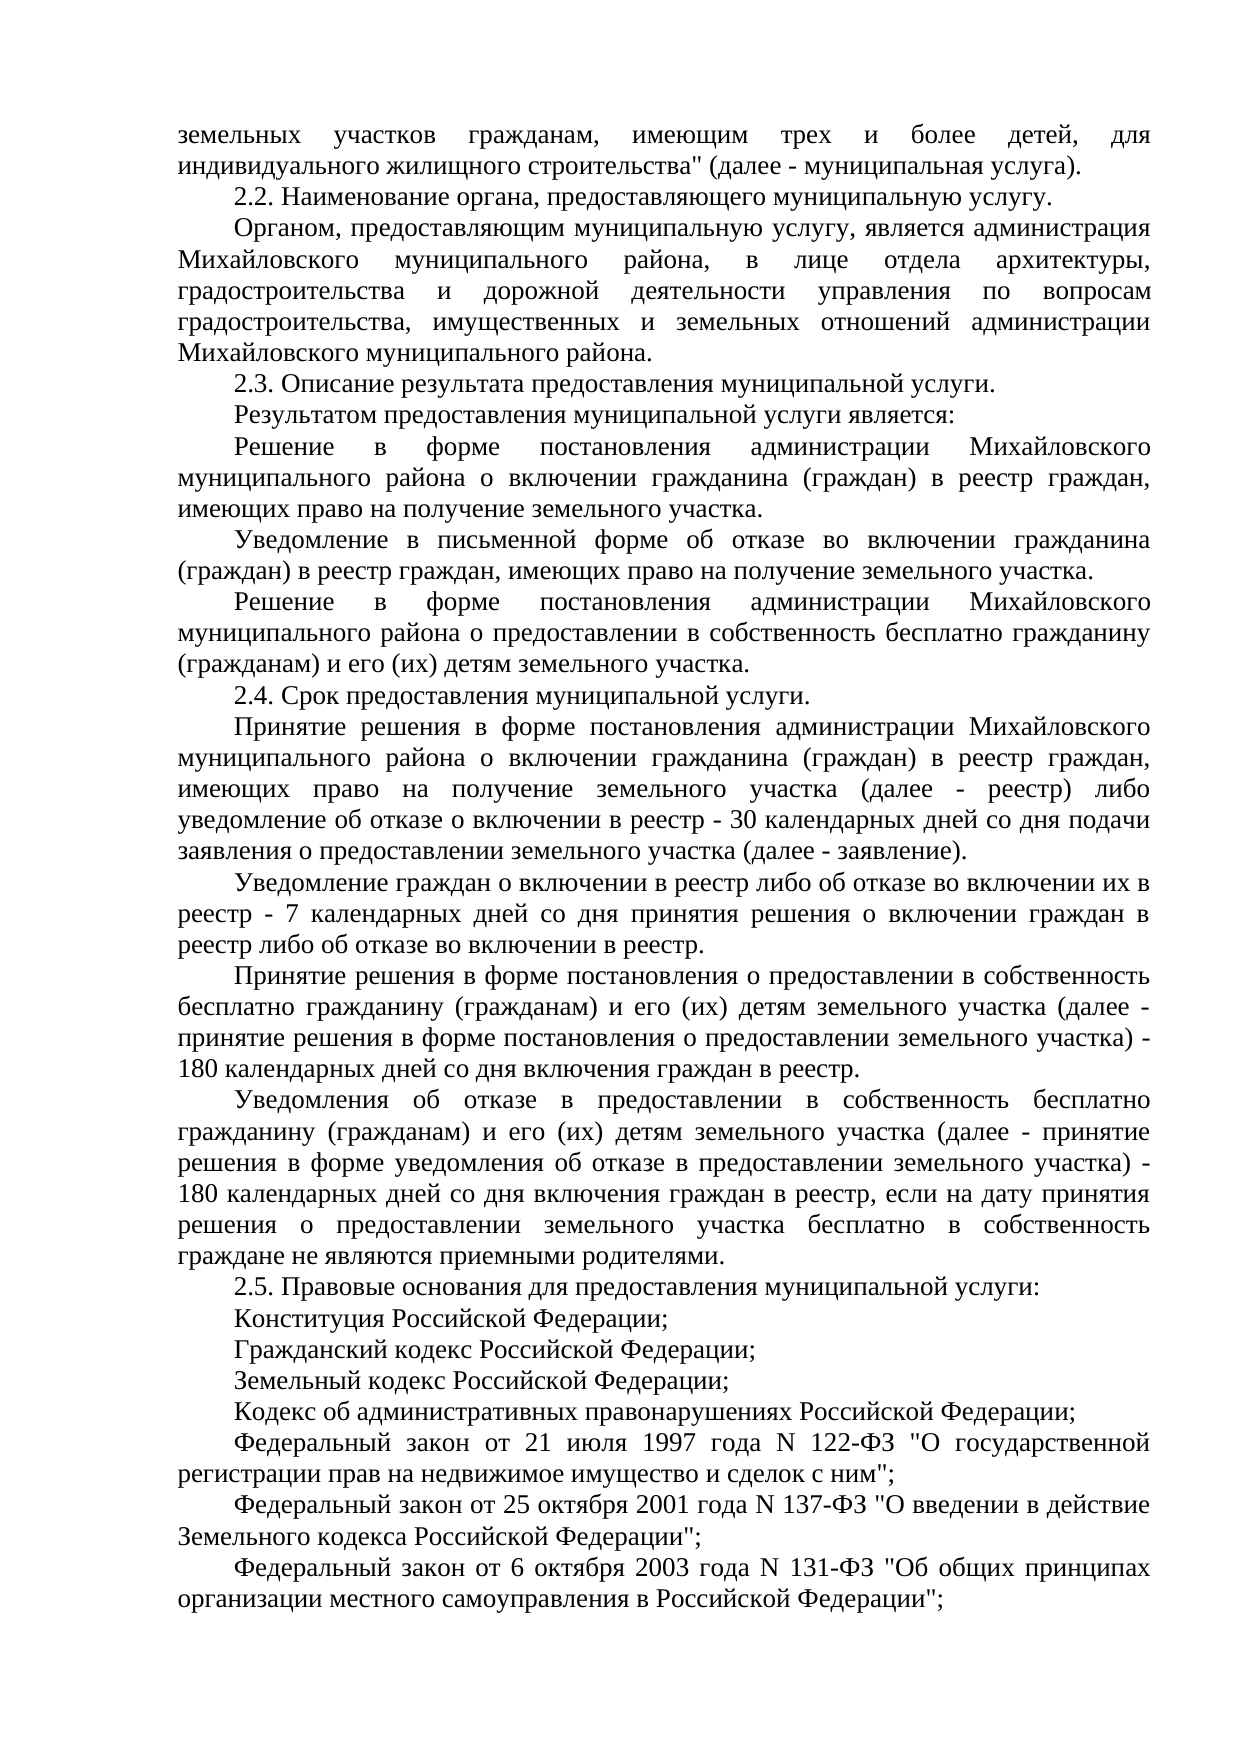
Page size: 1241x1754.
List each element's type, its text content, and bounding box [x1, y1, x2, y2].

text Уведомление в письменной форме об отказе во включении гражданина (граждан) в реестр граждан, имеющих право на получение земельного участка. [177, 523, 1152, 585]
text Земельный кодекс Российской Федерации; [177, 1364, 1152, 1395]
text Уведомления об отказе в предоставлении в собственность бесплатно гражданину (гражданам) и его (их) детям земельного участка (далее - принятие решения в форме уведомления об отказе в предоставлении земельного участка) - 180 календарных дней со дня включения граждан в реестр, если на дату принятия решения о предоставлении земельного участка бесплатно в собственность граждане не являются приемными родителями. [177, 1084, 1152, 1271]
text Решение в форме постановления администрации Михайловского муниципального района о включении гражданина (граждан) в реестр граждан, имеющих право на получение земельного участка. [177, 429, 1152, 523]
text Федеральный закон от 25 октября 2001 года N 137-ФЗ "О введении в действие Земельного кодекса Российской Федерации"; [177, 1488, 1152, 1551]
text Результатом предоставления муниципальной услуги является: [177, 398, 1152, 429]
text Федеральный закон от 6 октября 2003 года N 131-ФЗ "Об общих принципах организации местного самоуправления в Российской Федерации"; [177, 1551, 1152, 1613]
text 2.4. Срок предоставления муниципальной услуги. [177, 679, 1152, 710]
text Решение в форме постановления администрации Михайловского муниципального района о предоставлении в собственность бесплатно гражданину (гражданам) и его (их) детям земельного участка. [177, 585, 1152, 679]
text Принятие решения в форме постановления администрации Михайловского муниципального района о включении гражданина (граждан) в реестр граждан, имеющих право на получение земельного участка (далее - реестр) либо уведомление об отказе о включении в реестр - 30 календарных дней со дня подачи заявления о предоставлении земельного участка (далее - заявление). [177, 710, 1152, 866]
text Принятие решения в форме постановления о предоставлении в собственность бесплатно гражданину (гражданам) и его (их) детям земельного участка (далее - принятие решения в форме постановления о предоставлении земельного участка) - 180 календарных дней со дня включения граждан в реестр. [177, 959, 1152, 1084]
text Уведомление граждан о включении в реестр либо об отказе во включении их в реестр - 7 календарных дней со дня принятия решения о включении граждан в реестр либо об отказе во включении в реестр. [177, 866, 1152, 959]
text 2.3. Описание результата предоставления муниципальной услуги. [177, 367, 1152, 398]
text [177, 118, 1152, 180]
text Кодекс об административных правонарушениях Российской Федерации; [177, 1395, 1152, 1426]
text 2.5. Правовые основания для предоставления муниципальной услуги: [177, 1271, 1152, 1302]
text Конституция Российской Федерации; [177, 1302, 1152, 1333]
text 2.2. Наименование органа, предоставляющего муниципальную услугу. [177, 180, 1152, 212]
text Федеральный закон от 21 июля 1997 года N 122-ФЗ "О государственной регистрации прав на недвижимое имущество и сделок с ним"; [177, 1426, 1152, 1488]
text Органом, предоставляющим муниципальную услугу, является администрация Михайловского муниципального района, в лице отдела архитектуры, градостроительства и дорожной деятельности управления по вопросам градостроительства, имущественных и земельных отношений администрации Михайловского муниципального района. [177, 212, 1152, 367]
text Гражданский кодекс Российской Федерации; [177, 1333, 1152, 1364]
